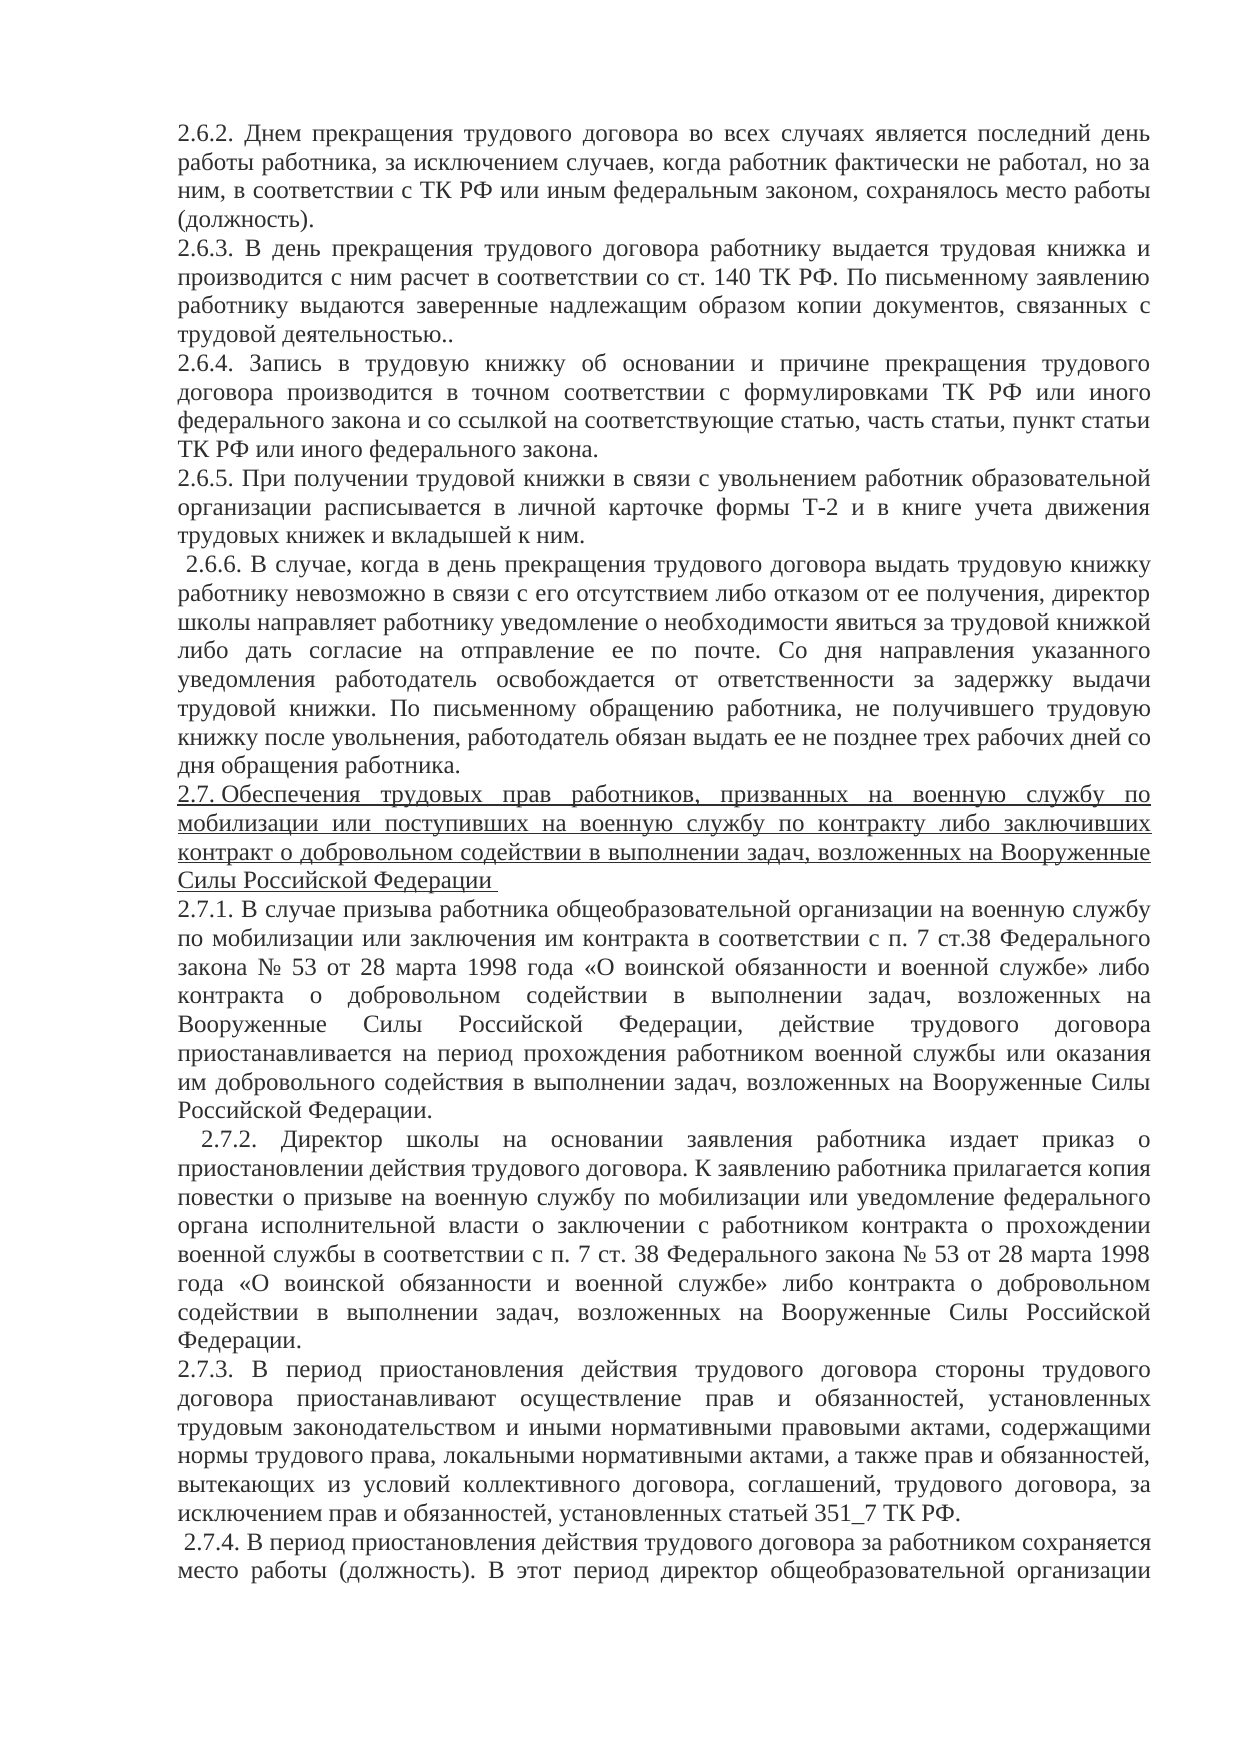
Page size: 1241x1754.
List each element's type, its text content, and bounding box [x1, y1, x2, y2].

text 2.7.1. В случае призыва работника общеобразовательной организации на военную службу по мобилизации или заключения им контракта в соответствии с п. 7 ст.38 Федерального закона № 53 от 28 марта 1998 года «О воинской обязанности и военной службе» либо контракта о добровольном содействии в выполнении задач, возложенных на Вооруженные Силы Российской Федерации, действие трудового договора приостанавливается на период прохождения работником военной службы или оказания им добровольного содействия в выполнении задач, возложенных на Вооруженные Силы Российской Федерации. [177, 894, 1152, 1124]
text 2.6.6. В случае, когда в день прекращения трудового договора выдать трудовую книжку работнику невозможно в связи с его отсутствием либо отказом от ее получения, директор школы направляет работнику уведомление о необходимости явиться за трудовой книжкой либо дать согласие на отправление ее по почте. Со дня направления указанного уведомления работодатель освобождается от ответственности за задержку выдачи трудовой книжки. По письменному обращению работника, не получившего трудовую книжку после увольнения, работодатель обязан выдать ее не позднее трех рабочих дней со дня обращения работника. [177, 549, 1152, 779]
text 2.6.5. При получении трудовой книжки в связи с увольнением работник образовательной организации расписывается в личной карточке формы Т-2 и в книге учета движения трудовых книжек и вкладышей к ним. [177, 463, 1152, 549]
text 2.7. Обеспечения трудовых прав работников, призванных на военную службу по мобилизации или поступивших на военную службу по контракту либо заключивших контракт о добровольном содействии в выполнении задач, возложенных на Вооруженные Силы Российской Федерации [177, 779, 1152, 833]
text 2.7.3. В период приостановления действия трудового договора стороны трудового договора приостанавливают осуществление прав и обязанностей, установленных трудовым законодательством и иными нормативными правовыми актами, содержащими нормы трудового права, локальными нормативными актами, а также прав и обязанностей, вытекающих из условий коллективного договора, соглашений, трудового договора, за исключением прав и обязанностей, установленных статьей 351_7 ТК РФ. [177, 1354, 1152, 1527]
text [177, 1527, 1152, 1584]
text 2.6.4. Запись в трудовую книжку об основании и причине прекращения трудового договора производится в точном соответствии с формулировками ТК РФ или иного федерального закона и со ссылкой на соответствующие статью, часть статьи, пункт статьи ТК РФ или иного федерального закона. [177, 348, 1152, 463]
text 2.7.2. Директор школы на основании заявления работника издает приказ о приостановлении действия трудового договора. К заявлению работника прилагается копия повестки о призыве на военную службу по мобилизации или уведомление федерального органа исполнительной власти о заключении с работником контракта о прохождении военной службы в соответствии с п. 7 ст. 38 Федерального закона № 53 от 28 марта 1998 года «О воинской обязанности и военной службе» либо контракта о добровольном содействии в выполнении задач, возложенных на Вооруженные Силы Российской Федерации. [177, 1124, 1152, 1354]
text 2.7. Обеспечения трудовых прав работников, призванных на военную службу по мобилизации или поступивших на военную службу по контракту либо заключивших контракт о добровольном содействии в выполнении задач, возложенных на Вооруженные Силы Российской Федерации [177, 834, 1152, 894]
text 2.6.3. В день прекращения трудового договора работнику выдается трудовая книжка и производится с ним расчет в соответствии со ст. 140 ТК РФ. По письменному заявлению работнику выдаются заверенные надлежащим образом копии документов, связанных с трудовой деятельностью.. [177, 233, 1152, 348]
text 2.6.2. Днем прекращения трудового договора во всех случаях является последний день работы работника, за исключением случаев, когда работник фактически не работал, но за ним, в соответствии с ТК РФ или иным федеральным законом, сохранялось место работы (должность). [177, 118, 1152, 233]
